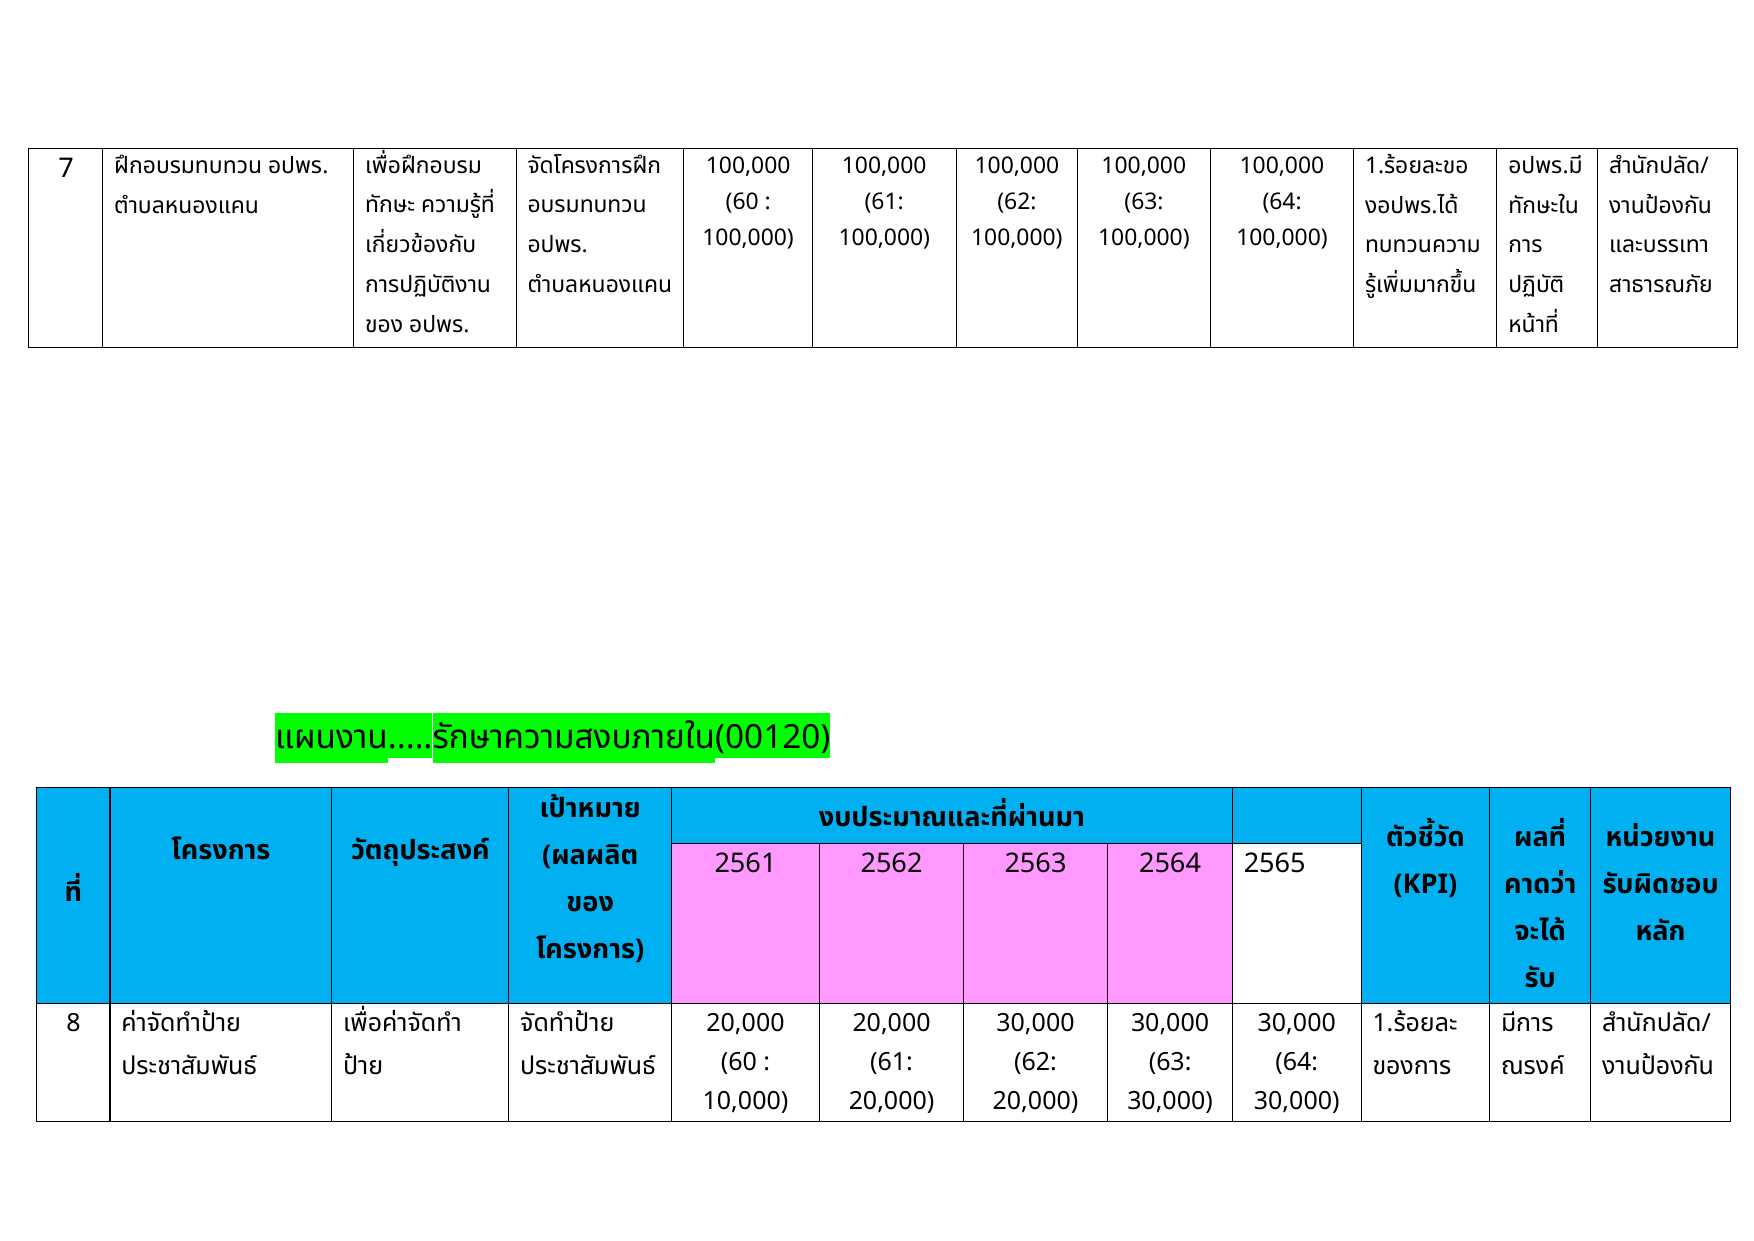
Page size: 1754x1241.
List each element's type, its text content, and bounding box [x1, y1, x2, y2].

table_header งบประมาณและที่ผ่านมา [672, 788, 1232, 843]
table_cell 20,000 (61: 20,000) [820, 1004, 963, 1121]
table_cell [1362, 1004, 1489, 1121]
table_cell 2561 [672, 844, 819, 1003]
table_cell เพื่อฝึกอบรมทักษะ ความรู้ที่เกี่ยวข้องกับการปฏิบัติงานของ อปพร. [354, 149, 516, 347]
table_cell 100,000 (60 : 100,000) [684, 149, 812, 347]
table_header หน่วยงานรับผิดชอบหลัก [1591, 788, 1730, 1003]
table_cell 8 [37, 1004, 109, 1121]
table_header โครงการ [111, 788, 331, 1003]
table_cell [672, 1004, 819, 1121]
text แผนงาน.....รักษาความสงบภายใน(00120) [715, 713, 1604, 763]
table_header ที่ [37, 788, 109, 1003]
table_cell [509, 1004, 671, 1121]
table_cell 2565 [1233, 844, 1361, 1003]
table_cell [111, 1004, 331, 1121]
table_cell 30,000 (62: 20,000) [964, 1004, 1107, 1121]
table_cell 30,000 (64: 30,000) [1233, 1004, 1361, 1121]
table_cell อปพร.มีทักษะในการปฏิบัติหน้าที่ [1497, 149, 1597, 347]
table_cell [332, 1004, 508, 1121]
table_cell 2562 [820, 844, 963, 1003]
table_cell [1591, 1004, 1730, 1121]
table_cell จัดโครงการฝึกอบรมทบทวน อปพร. ตำบลหนองแคน [517, 149, 683, 347]
table_cell 7 [29, 149, 102, 347]
text แผนงาน.....รักษาความสงบภายใน(00120) [388, 713, 433, 763]
table_cell 1.ร้อยละของอปพร.ได้ทบทวนความรู้เพิ่มมากขึ้น [1354, 149, 1496, 347]
table_cell 2563 [964, 844, 1107, 1003]
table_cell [1598, 149, 1737, 347]
table_cell 2564 [1108, 844, 1232, 1003]
table_cell 30,000 (63: 30,000) [1108, 1004, 1232, 1121]
table_header วัตถุประสงค์ [332, 788, 508, 1003]
table_cell 100,000 (63: 100,000) [1078, 149, 1210, 347]
table_cell 100,000 (61: 100,000) [813, 149, 956, 347]
table_header [1233, 788, 1361, 843]
table_header ผลที่คาดว่าจะได้รับ [1490, 788, 1590, 1003]
table_header ตัวชี้วัด (KPI) [1362, 788, 1489, 1003]
table_cell ฝึกอบรมทบทวน อปพร. ตำบลหนองแคน [103, 149, 353, 347]
table_cell 100,000 (64: 100,000) [1211, 149, 1353, 347]
table_cell 100,000 (62: 100,000) [957, 149, 1077, 347]
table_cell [1490, 1004, 1590, 1121]
table_header เป้าหมาย (ผลผลิตของโครงการ) [509, 788, 671, 1003]
